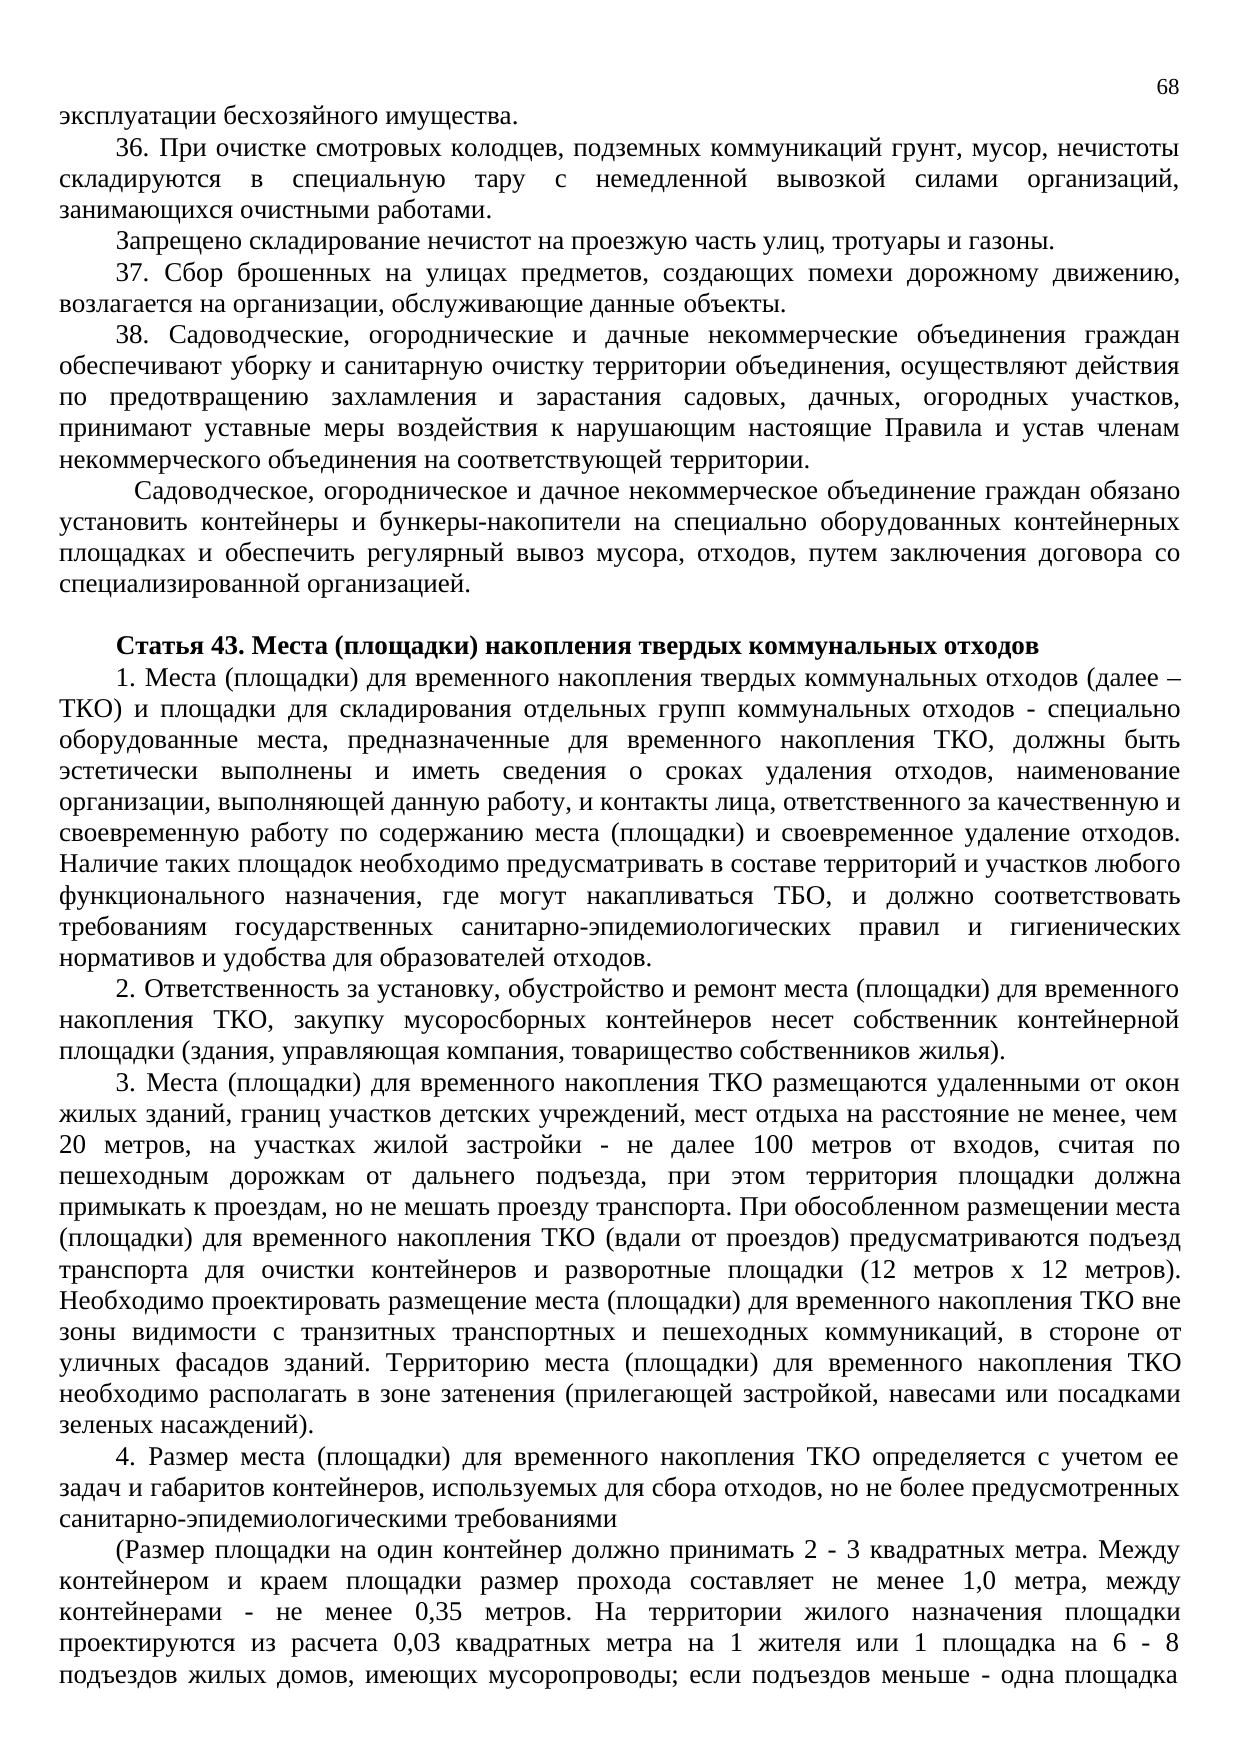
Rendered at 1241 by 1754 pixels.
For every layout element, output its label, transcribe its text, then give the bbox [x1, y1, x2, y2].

list Садоводческие, огороднические и дачные некоммерческие объединения граждан обеспечивают уборку и санитарную очистку территории объединения, осуществляют действия по предотвращению захламления и зарастания садовых, дачных, огородных участков, принимают уставные меры воздействия к нарушающим настоящие Правила и устав членам некоммерческого объединения на соответствующей территории. [59, 318, 1181, 474]
text Садоводческое, огородническое и дачное некоммерческое объединение граждан обязано установить контейнеры и бункеры-накопители на специально оборудованных контейнерных площадках и обеспечить регулярный вывоз мусора, отходов, путем заключения договора со специализированной организацией. [59, 474, 1182, 598]
text (Размер площадки на один контейнер должно принимать 2 - 3 квадратных метра. Между контейнером и краем площадки размер прохода составляет не менее 1,0 метра, между контейнерами - не менее 0,35 метров. На территории жилого назначения площадки проектируются из расчета 0,03 квадратных метра на 1 жителя или 1 площадка на 6 - 8 подъездов жилых домов, имеющих мусоропроводы; если подъездов меньше - одна площадка [59, 1533, 1182, 1689]
list Места (площадки) для временного накопления ТКО размещаются удаленными от окон жилых зданий, границ участков детских учреждений, мест отдыха на расстояние не менее, чем [59, 1066, 1181, 1128]
list Сбор брошенных на улицах предметов, создающих помехи дорожному движению, возлагается на организации, обслуживающие данные объекты. [59, 256, 1181, 318]
list Ответственность за установку, обустройство и ремонт места (площадки) для временного накопления ТКО, закупку мусоросборных контейнеров несет собственник контейнерной площадки (здания, управляющая компания, товарищество собственников жилья). [59, 972, 1181, 1066]
list При очистке смотровых колодцев, подземных коммуникаций грунт, мусор, нечистоты складируются в специальную тару с немедленной вывозкой силами организаций, занимающихся очистными работами. [59, 131, 1181, 224]
list Места (площадки) для временного накопления твердых коммунальных отходов (далее – ТКО) и площадки для складирования отдельных групп коммунальных отходов - специально оборудованные места, предназначенные для временного накопления ТКО, должны быть эстетически выполнены и иметь сведения о сроках удаления отходов, наименование организации, выполняющей данную работу, и контакты лица, ответственного за качественную и своевременную работу по содержанию места (площадки) и своевременное удаление отходов. Наличие таких площадок необходимо предусматривать в составе территорий и участков любого функционального назначения, где могут накапливаться ТБО, и должно соответствовать требованиям государственных санитарно-эпидемиологических правил и гигиенических нормативов и удобства для образователей отходов. [59, 661, 1182, 972]
text Запрещено складирование нечистот на проезжую часть улиц, тротуары и газоны. [116, 224, 1194, 255]
text 20 метров, на участках жилой застройки - не далее 100 метров от входов, считая по пешеходным дорожкам от дальнего подъезда, при этом территория площадки должна примыкать к проездам, но не мешать проезду транспорта. При обособленном размещении места (площадки) для временного накопления ТКО (вдали от проездов) предусматриваются подъезд транспорта для очистки контейнеров и разворотные площадки (12 метров x 12 метров). Необходимо проектировать размещение места (площадки) для временного накопления ТКО вне зоны видимости с транзитных транспортных и пешеходных коммуникаций, в стороне от уличных фасадов зданий. Территорию места (площадки) для временного накопления ТКО необходимо располагать в зоне затенения (прилегающей застройкой, навесами или посадками зеленых насаждений). [59, 1128, 1183, 1439]
list Размер места (площадки) для временного накопления ТКО определяется с учетом ее задач и габаритов контейнеров, используемых для сбора отходов, но не более предусмотренных санитарно-эпидемиологическими требованиями [59, 1440, 1181, 1533]
subtitle Статья 43. Места (площадки) накопления твердых коммунальных отходов [116, 630, 1194, 661]
text эксплуатации бесхозяйного имущества. [59, 100, 1194, 131]
